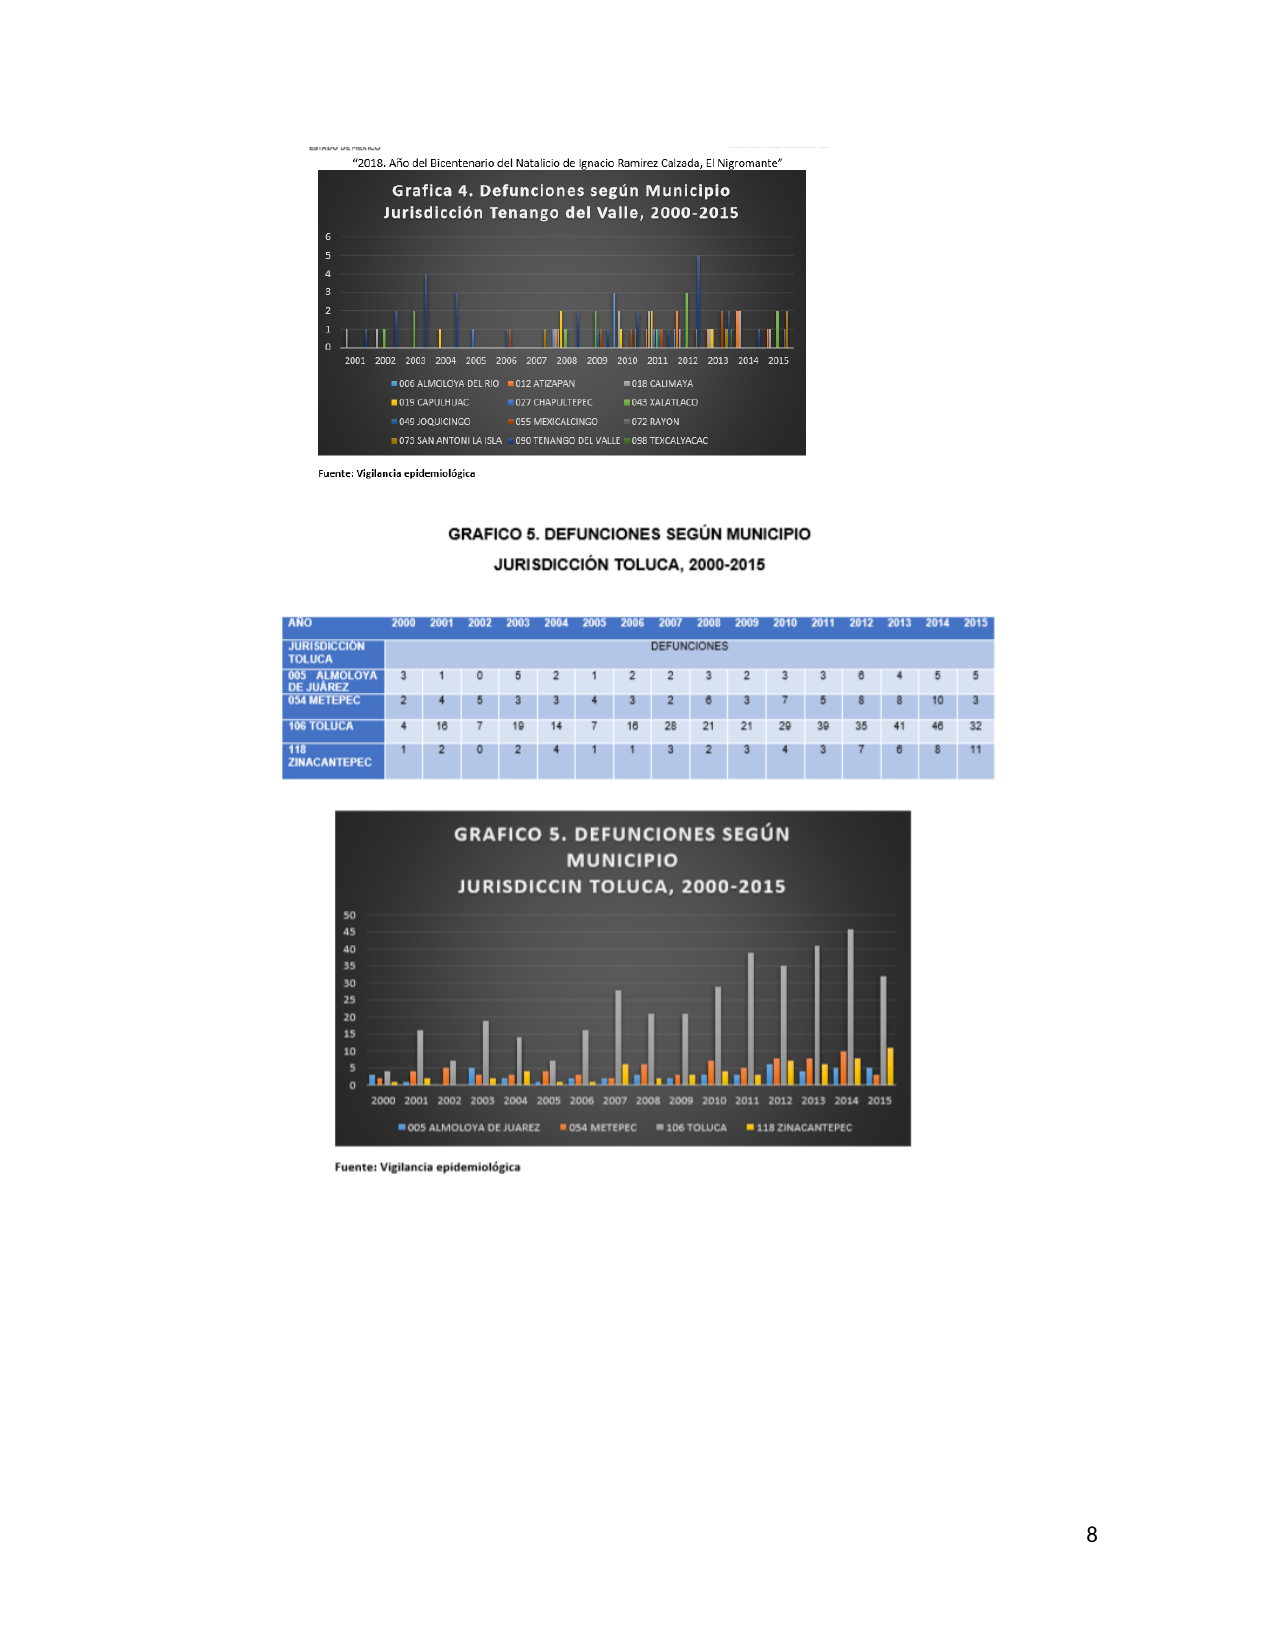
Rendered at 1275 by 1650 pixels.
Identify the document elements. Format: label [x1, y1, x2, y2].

picture [252, 502, 1025, 1181]
picture [286, 147, 830, 484]
